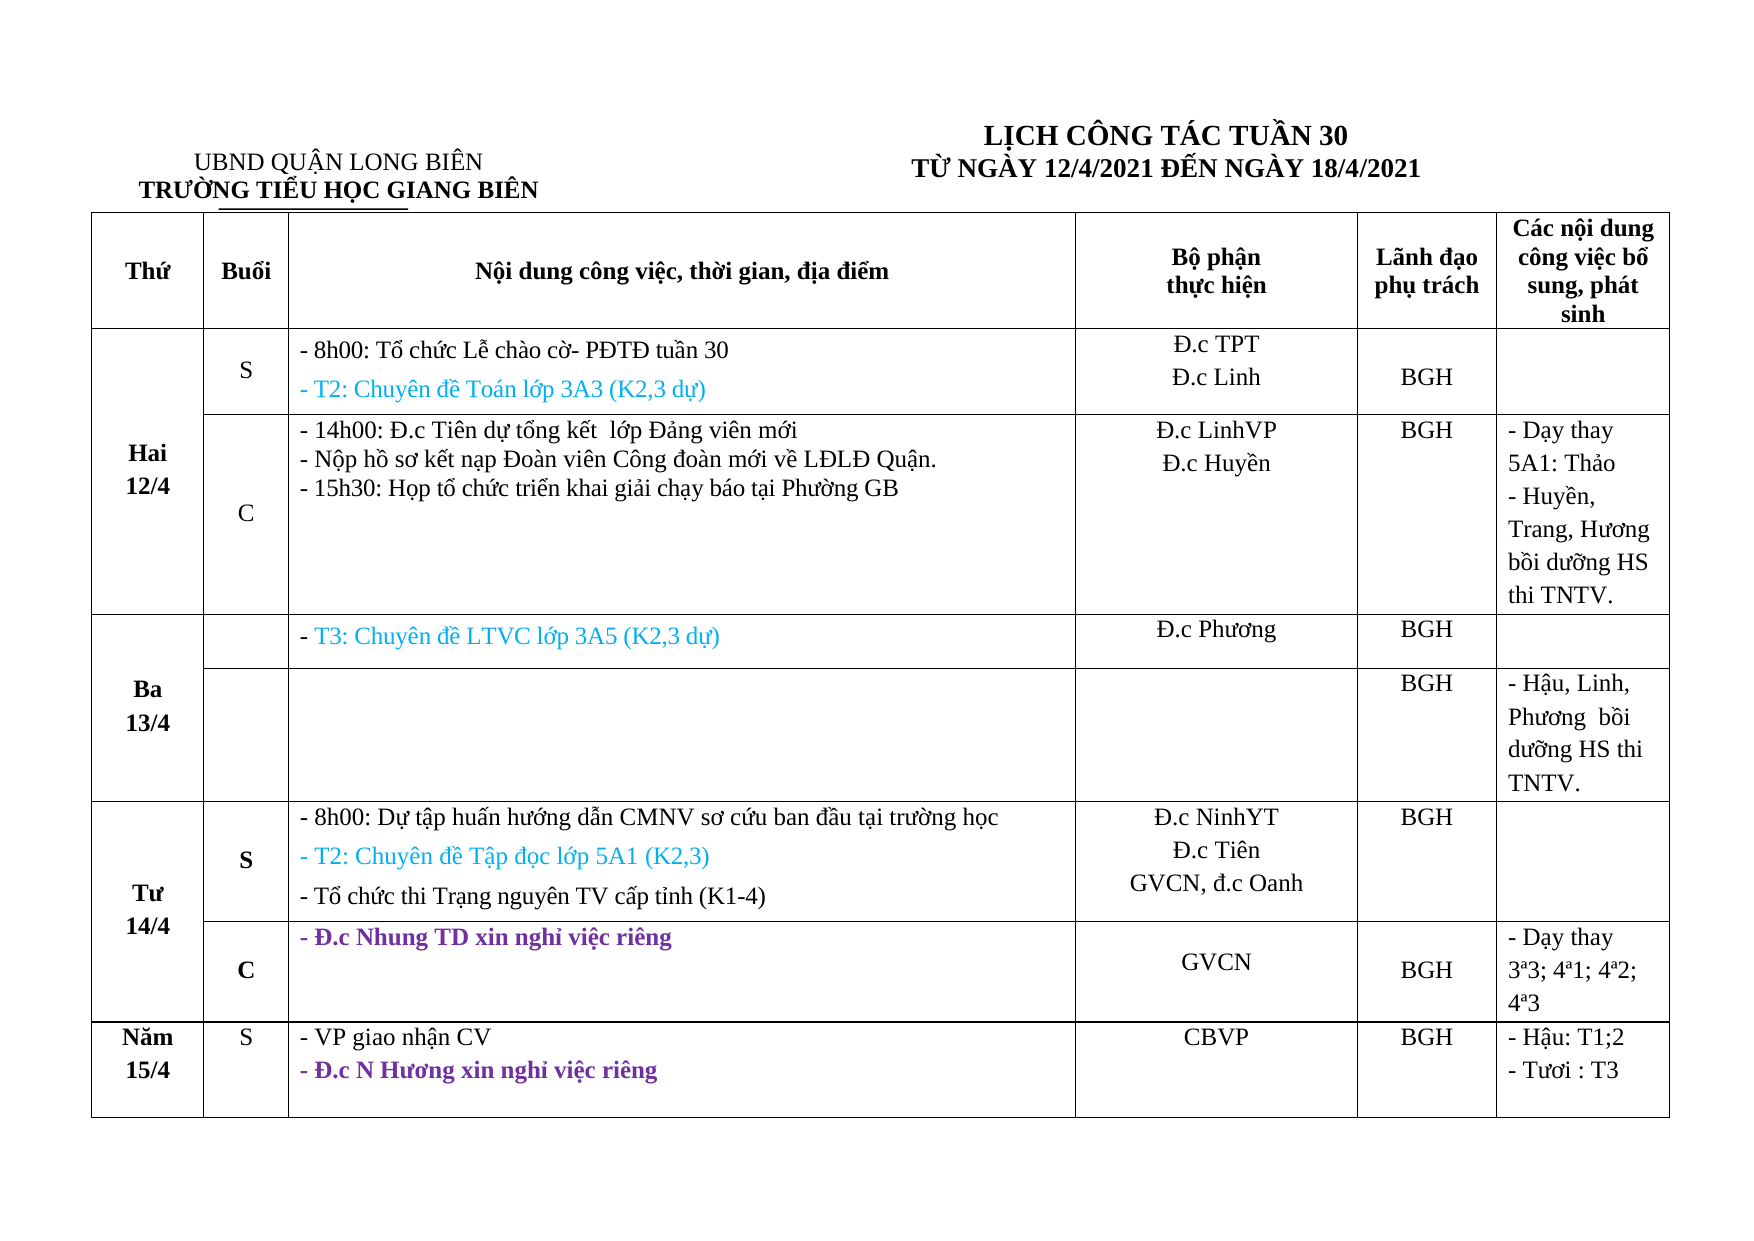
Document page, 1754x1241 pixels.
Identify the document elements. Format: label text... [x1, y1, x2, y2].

table_cell BGH [1358, 669, 1496, 801]
table_header LỊCH CÔNG TÁC TUẦN 30 TỪ NGÀY 12/4/2021 ĐẾN NGÀY 18/4/2021 [628, 118, 1704, 212]
table_cell S [204, 329, 288, 414]
table_cell Các nội dung công việc bổ sung, phát sinh [1497, 213, 1669, 328]
table_cell [1497, 329, 1669, 414]
table_cell BGH [1358, 329, 1496, 414]
table_cell Đ.c TPT Đ.c Linh [1076, 329, 1357, 414]
table_cell [204, 615, 288, 667]
table_cell Đ.c NinhYT Đ.c Tiên GVCN, đ.c Oanh [1076, 802, 1357, 921]
table_cell C [204, 922, 288, 1021]
table_cell Buổi [204, 213, 288, 328]
table_cell Ba 13/4 [92, 615, 203, 801]
table_cell [1497, 615, 1669, 667]
table_cell [204, 669, 288, 801]
table_cell BGH [1358, 415, 1496, 613]
table_cell BGH [1358, 922, 1496, 1021]
table_cell - Dạy thay 3ª3; 4ª1; 4ª2; 4ª3 [1497, 922, 1669, 1021]
table_cell Nội dung công việc, thời gian, địa điểm [289, 213, 1075, 328]
table_cell - Hậu, Linh, Phương bồi dưỡng HS thi TNTV. [1497, 669, 1669, 801]
table_cell - Hậu: T1;2 - Tươi : T3 [1497, 1023, 1669, 1117]
table_cell - Dạy thay 5A1: Thảo - Huyền, Trang, Hương bồi dưỡng HS thi TNTV. [1497, 415, 1669, 613]
table_cell - T3: Chuyên đề LTVC lớp 3A5 (K2,3 dự) [289, 615, 1075, 667]
table_cell - Đ.c Nhung TD xin nghỉ việc riêng [289, 922, 1075, 1021]
table_cell [1497, 802, 1669, 921]
table_cell Năm 15/4 [92, 1023, 203, 1117]
table_cell - VP giao nhận CV - Đ.c N Hương xin nghỉ việc riêng [289, 1023, 1075, 1117]
table_cell BGH [1358, 802, 1496, 921]
table_cell S [204, 1023, 288, 1117]
table_cell - 8h00: Dự tập huấn hướng dẫn CMNV sơ cứu ban đầu tại trường học - T2: Chuyên đề Tập đọc lớp 5A1 (K2,3) - Tổ chức thi Trạng nguyên TV cấp tỉnh (K1-4) [289, 802, 1075, 921]
table_cell Bộ phận thực hiện [1076, 213, 1357, 328]
table_cell Hai 12/4 [92, 329, 203, 613]
table_cell GVCN [1076, 922, 1357, 1021]
table_cell Thứ [92, 213, 203, 328]
table_cell Lãnh đạo phụ trách [1358, 213, 1496, 328]
table_cell [1076, 669, 1357, 801]
table_cell - 14h00: Đ.c Tiên dự tổng kết lớp Đảng viên mới - Nộp hồ sơ kết nạp Đoàn viên Công đoàn mới về LĐLĐ Quận. - 15h30: Họp tổ chức triển khai giải chạy báo tại Phường GB [289, 415, 1075, 613]
table_cell [289, 669, 1075, 801]
table_cell Tư 14/4 [92, 802, 203, 1021]
table_cell Đ.c LinhVP Đ.c Huyền [1076, 415, 1357, 613]
table_cell S [204, 802, 288, 921]
table_cell BGH [1358, 615, 1496, 667]
table_cell BGH [1358, 1023, 1496, 1117]
table_cell - 8h00: Tổ chức Lễ chào cờ- PĐTĐ tuần 30 - T2: Chuyên đề Toán lớp 3A3 (K2,3 dự) [289, 329, 1075, 414]
table_cell C [204, 415, 288, 613]
table_cell Đ.c Phương [1076, 615, 1357, 667]
table_cell CBVP [1076, 1023, 1357, 1117]
table_header UBND QUẬN LONG BIÊN TRƯỜNG TIỂU HỌC GIANG BIÊN [50, 118, 627, 212]
